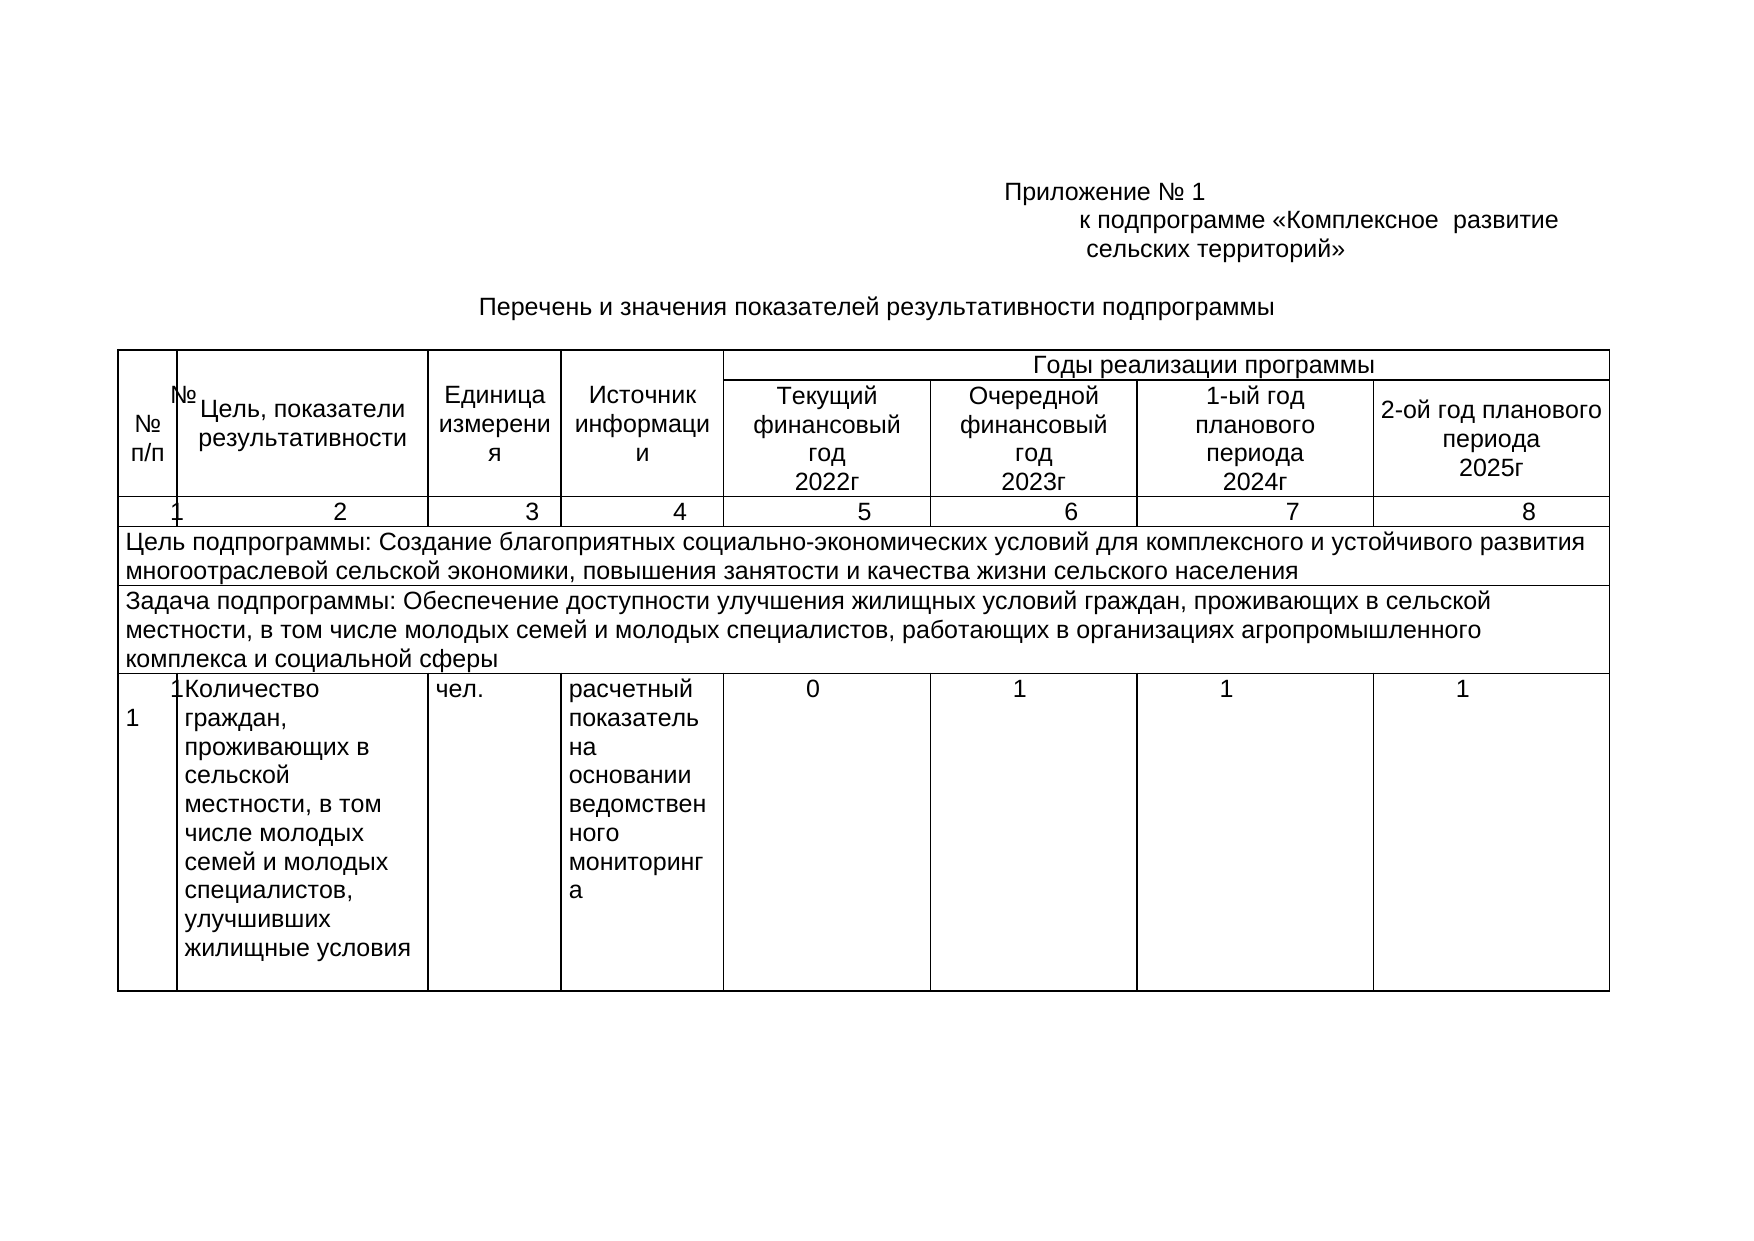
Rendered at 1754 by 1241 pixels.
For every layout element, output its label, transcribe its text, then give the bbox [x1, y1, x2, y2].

table_cell 11 [119, 674, 176, 990]
table_header №№ п/п [119, 351, 176, 496]
table_header Цель, показатели результативности [178, 351, 427, 496]
table_cell 0 [724, 674, 930, 990]
table_cell 2 [178, 497, 427, 526]
table_cell 3 [429, 497, 560, 526]
table_cell Количество граждан, проживающих в сельской местности, в том числе молодых семей и молодых специалистов, улучшивших жилищные условия [178, 674, 427, 990]
table_header Источник информации [562, 351, 723, 496]
table_cell 4 [562, 497, 723, 526]
table_cell 5 [724, 497, 930, 526]
table_cell 8 [1374, 497, 1609, 526]
table_cell 1 [931, 674, 1136, 990]
table_header Годы реализации программы [724, 351, 1609, 379]
text Перечень и значения показателей результативности подпрограммы [118, 291, 1636, 320]
table_cell 1 [119, 497, 176, 526]
text сельских территорий» [1004, 234, 1603, 263]
table_cell 2-ой год планового периода 2025г [1374, 381, 1609, 496]
table_cell Задача подпрограммы: Обеспечение доступности улучшения жилищных условий граждан, проживающих в сельской местности, в том числе молодых семей и молодых специалистов, работающих в организациях агропромышленного комплекса и социальной сферы [119, 586, 1609, 672]
text Приложение № 1 [1004, 176, 1603, 205]
table_header Единица измерения [429, 351, 560, 496]
table_cell Цель подпрограммы: Создание благоприятных социально-экономических условий для комплексного и устойчивого развития многоотраслевой сельской экономики, повышения занятости и качества жизни сельского населения [119, 527, 1609, 585]
table_cell 7 [1138, 497, 1373, 526]
table_cell 1 [1374, 674, 1609, 990]
table_cell 1-ый год планового периода 2024г [1138, 381, 1373, 496]
table_cell 6 [931, 497, 1136, 526]
table_cell расчетный показатель на основании ведомственного мониторинга [562, 674, 723, 990]
table_cell 1 [1138, 674, 1373, 990]
text к подпрограмме «Комплексное развитие [1004, 205, 1603, 234]
table_cell чел. [429, 674, 560, 990]
table_cell Текущий финансовый год 2022г [724, 381, 930, 496]
table_cell Очередной финансовый год 2023г [931, 381, 1136, 496]
